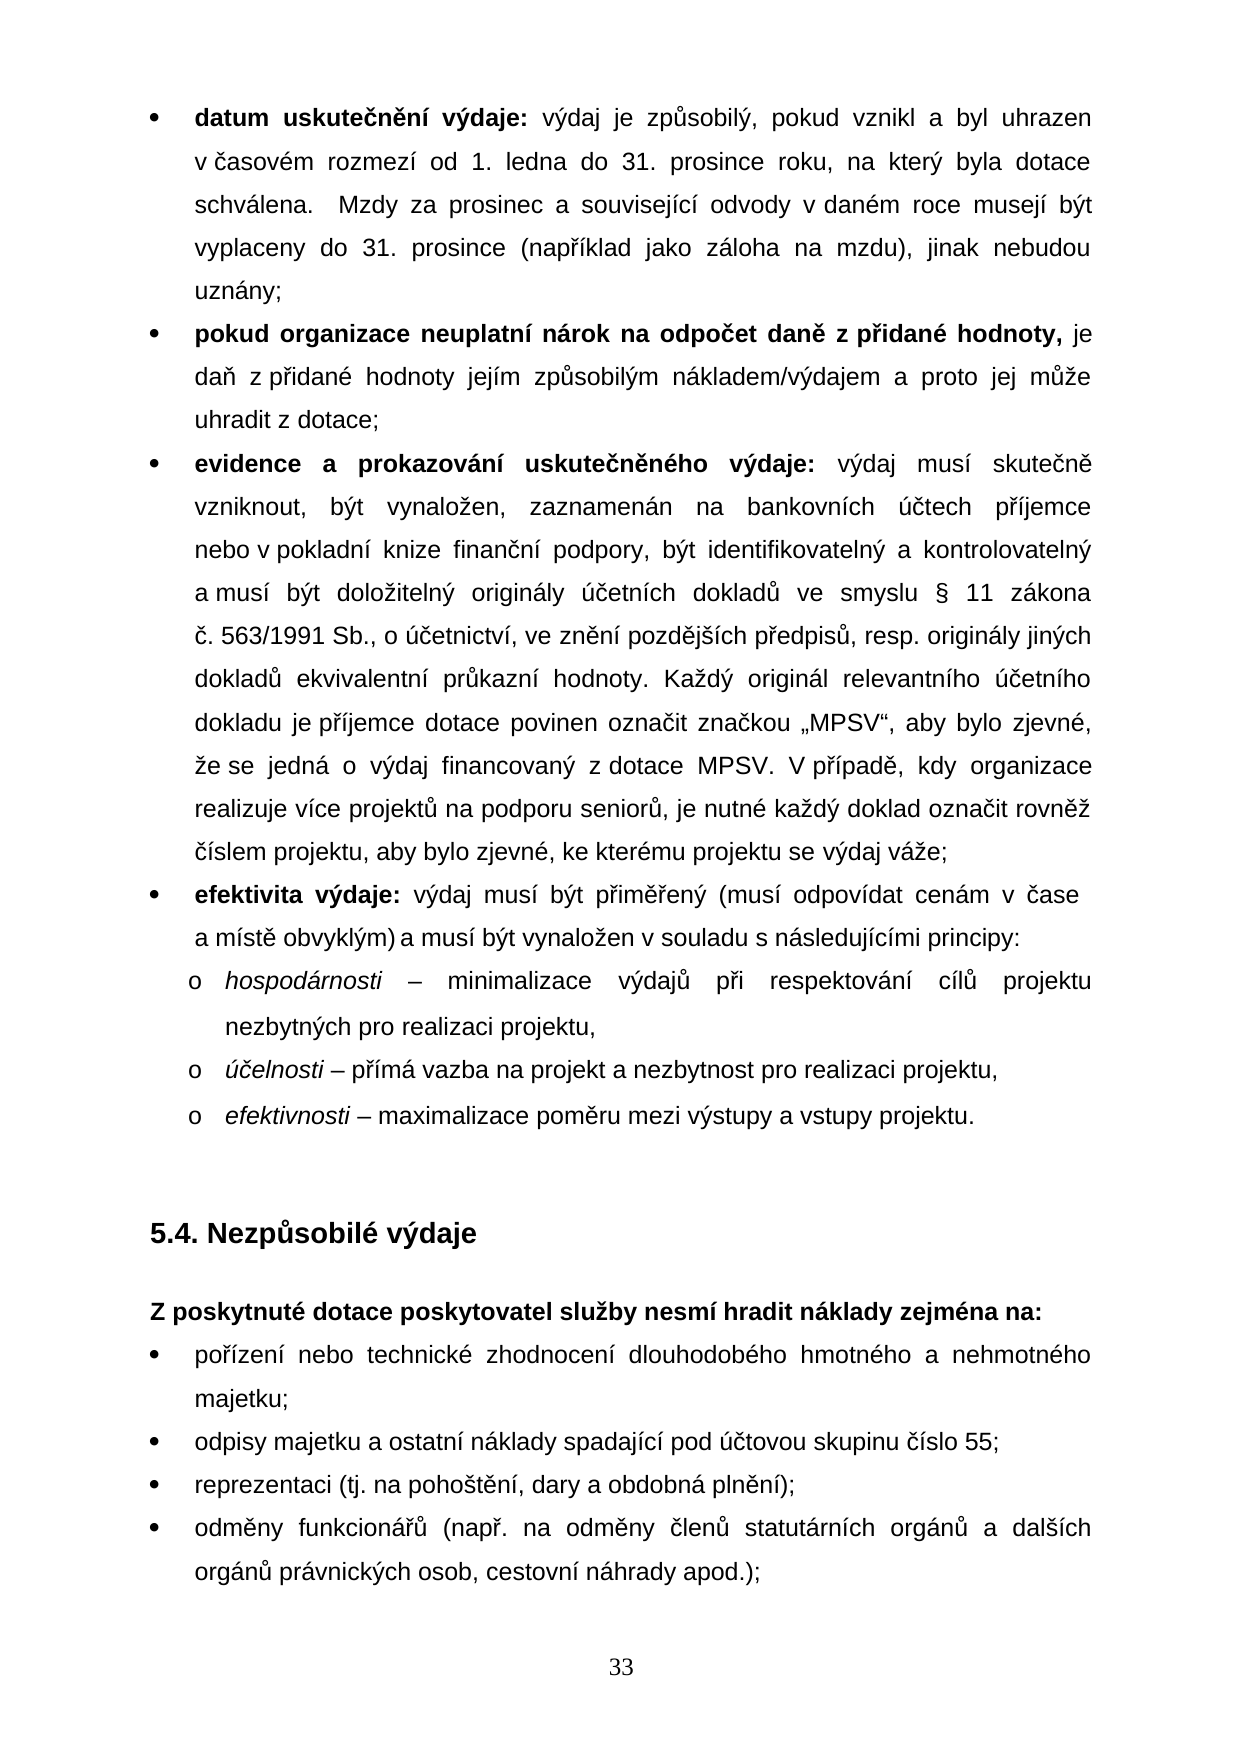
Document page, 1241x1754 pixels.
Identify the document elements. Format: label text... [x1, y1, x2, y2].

list efektivnosti – maximalizace poměru mezi výstupy a vstupy projektu. [187, 1101, 1093, 1132]
list odměny funkcionářů (např. na odměny členů statutárních orgánů a dalších orgánů právnických osob, cestovní náhrady apod.); [150, 1513, 1093, 1585]
list efektivita výdaje: výdaj musí být přiměřený (musí odpovídat cenám v čase a místě obvyklým) a musí být vynaložen v souladu s následujícími principy: [150, 880, 1093, 952]
list hospodárnosti – minimalizace výdajů při respektování cílů projektu nezbytných pro realizaci projektu, [187, 966, 1093, 1040]
list pokud organizace neuplatní nárok na odpočet daně z přidané hodnoty, je daň z přidané hodnoty jejím způsobilým nákladem/výdajem a proto jej může uhradit z dotace; [150, 319, 1093, 434]
list evidence a prokazování uskutečněného výdaje: výdaj musí skutečně vzniknout, být vynaložen, zaznamenán na bankovních účtech příjemce nebo v pokladní knize finanční podpory, být identifikovatelný a kontrolovatelný a musí být doložitelný originály účetních dokladů ve smyslu § 11 zákona č. 563/1991 Sb., o účetnictví, ve znění pozdějších předpisů, resp. originály jiných dokladů ekvivalentní průkazní hodnoty. Každý originál relevantního účetního dokladu je příjemce dotace povinen označit značkou „MPSV“, aby bylo zjevné, že se jedná o výdaj financovaný z dotace MPSV. V případě, kdy organizace realizuje více projektů na podporu seniorů, je nutné každý doklad označit rovněž číslem projektu, aby bylo zjevné, ke kterému projektu se výdaj váže; [150, 449, 1093, 866]
list reprezentaci (tj. na pohoštění, dary a obdobná plnění); [150, 1470, 1093, 1499]
list odpisy majetku a ostatní náklady spadající pod účtovou skupinu číslo 55; [150, 1427, 1093, 1456]
list pořízení nebo technické zhodnocení dlouhodobého hmotného a nehmotného majetku; [150, 1340, 1093, 1412]
list datum uskutečnění výdaje: výdaj je způsobilý, pokud vznikl a byl uhrazen v časovém rozmezí od 1. ledna do 31. prosince roku, na který byla dotace schválena. Mzdy za prosinec a související odvody v daném roce musejí být vyplaceny do 31. prosince (například jako záloha na mzdu), jinak nebudou uznány; [150, 103, 1093, 305]
subtitle 5.4. Nezpůsobilé výdaje [150, 1216, 1093, 1249]
list účelnosti – přímá vazba na projekt a nezbytnost pro realizaci projektu, [187, 1055, 1093, 1086]
text Z poskytnuté dotace poskytovatel služby nesmí hradit náklady zejména na: [150, 1297, 1093, 1326]
